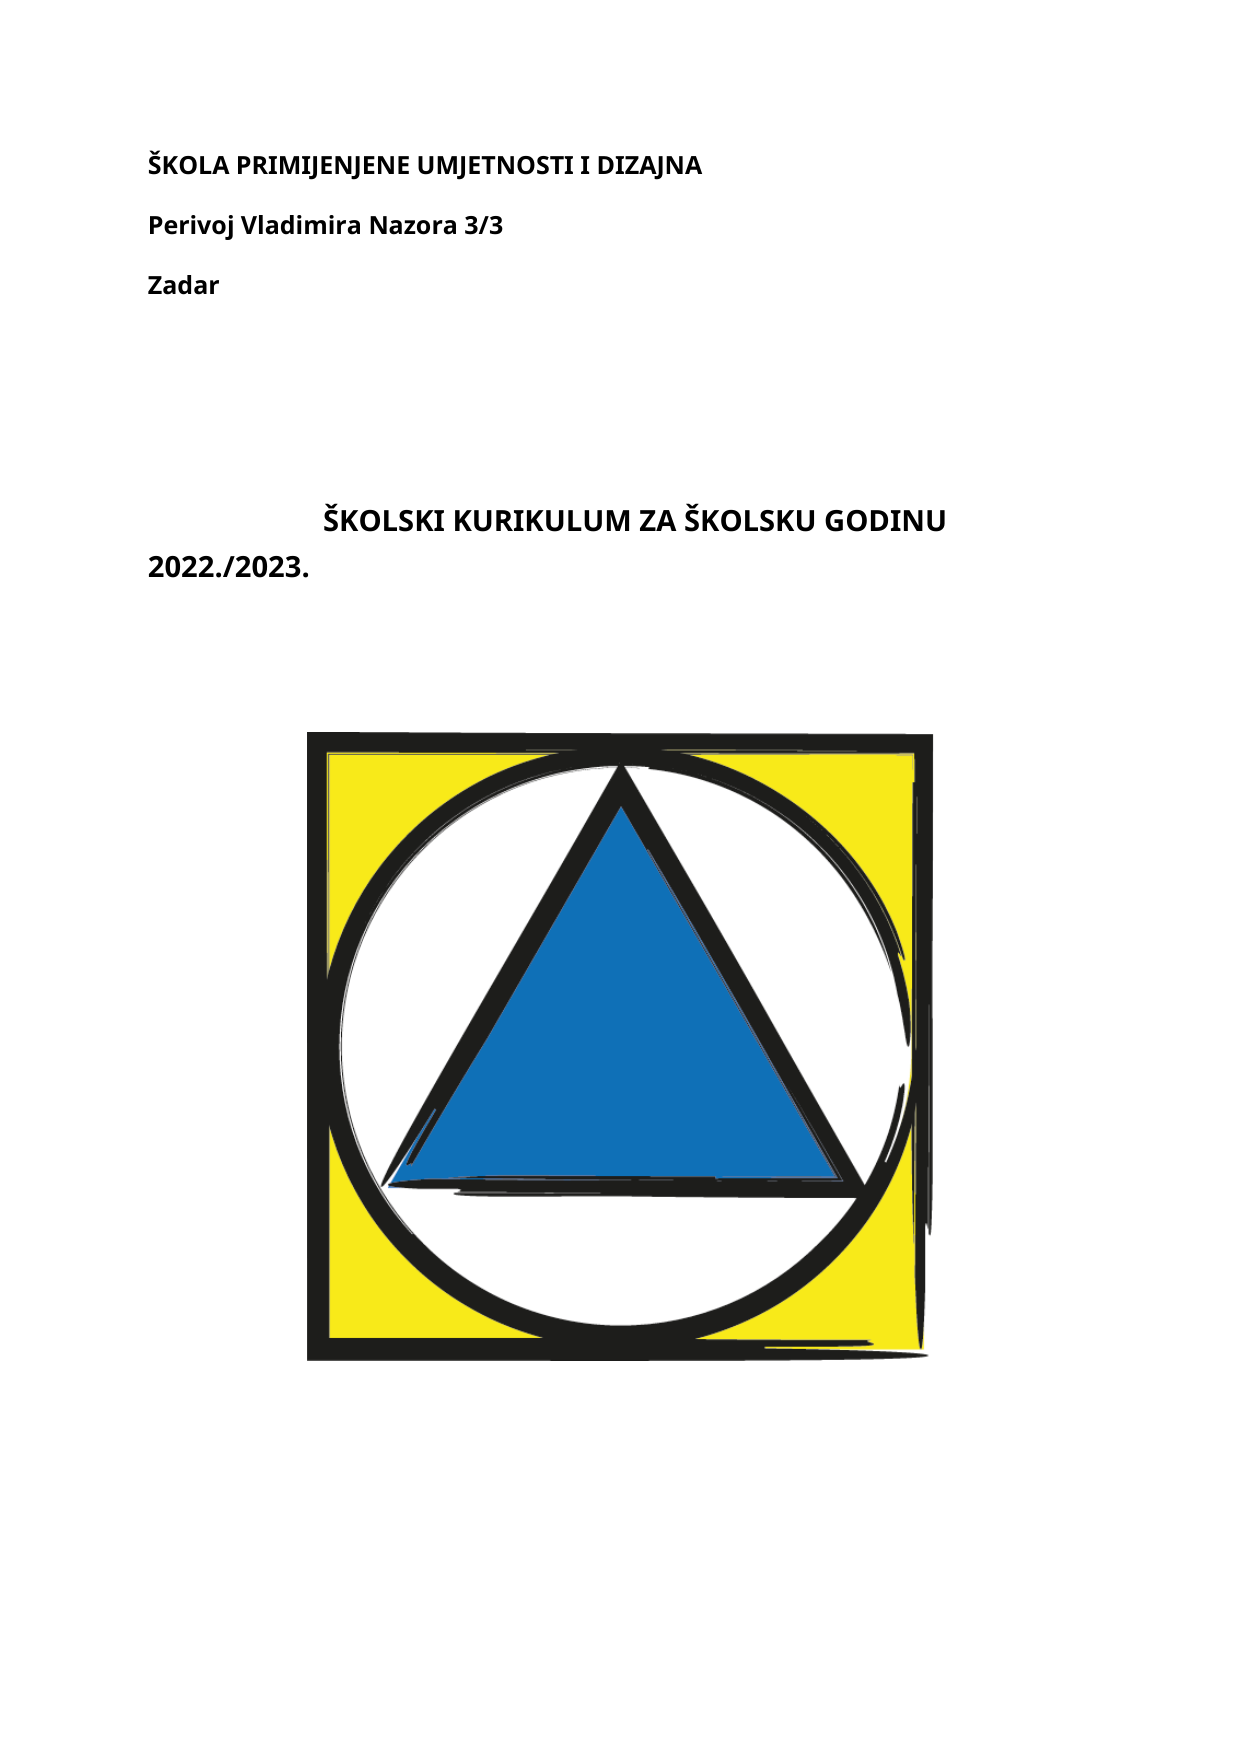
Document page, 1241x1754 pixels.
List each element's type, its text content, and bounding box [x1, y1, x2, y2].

text Zadar [148, 268, 1093, 302]
picture [307, 732, 934, 1361]
text ŠKOLA PRIMIJENJENE UMJETNOSTI I DIZAJNA [148, 148, 1093, 182]
text Perivoj Vladimira Nazora 3/3 [148, 208, 1093, 242]
text ŠKOLSKI KURIKULUM ZA ŠKOLSKU GODINU 2022./2023. [148, 501, 1093, 586]
